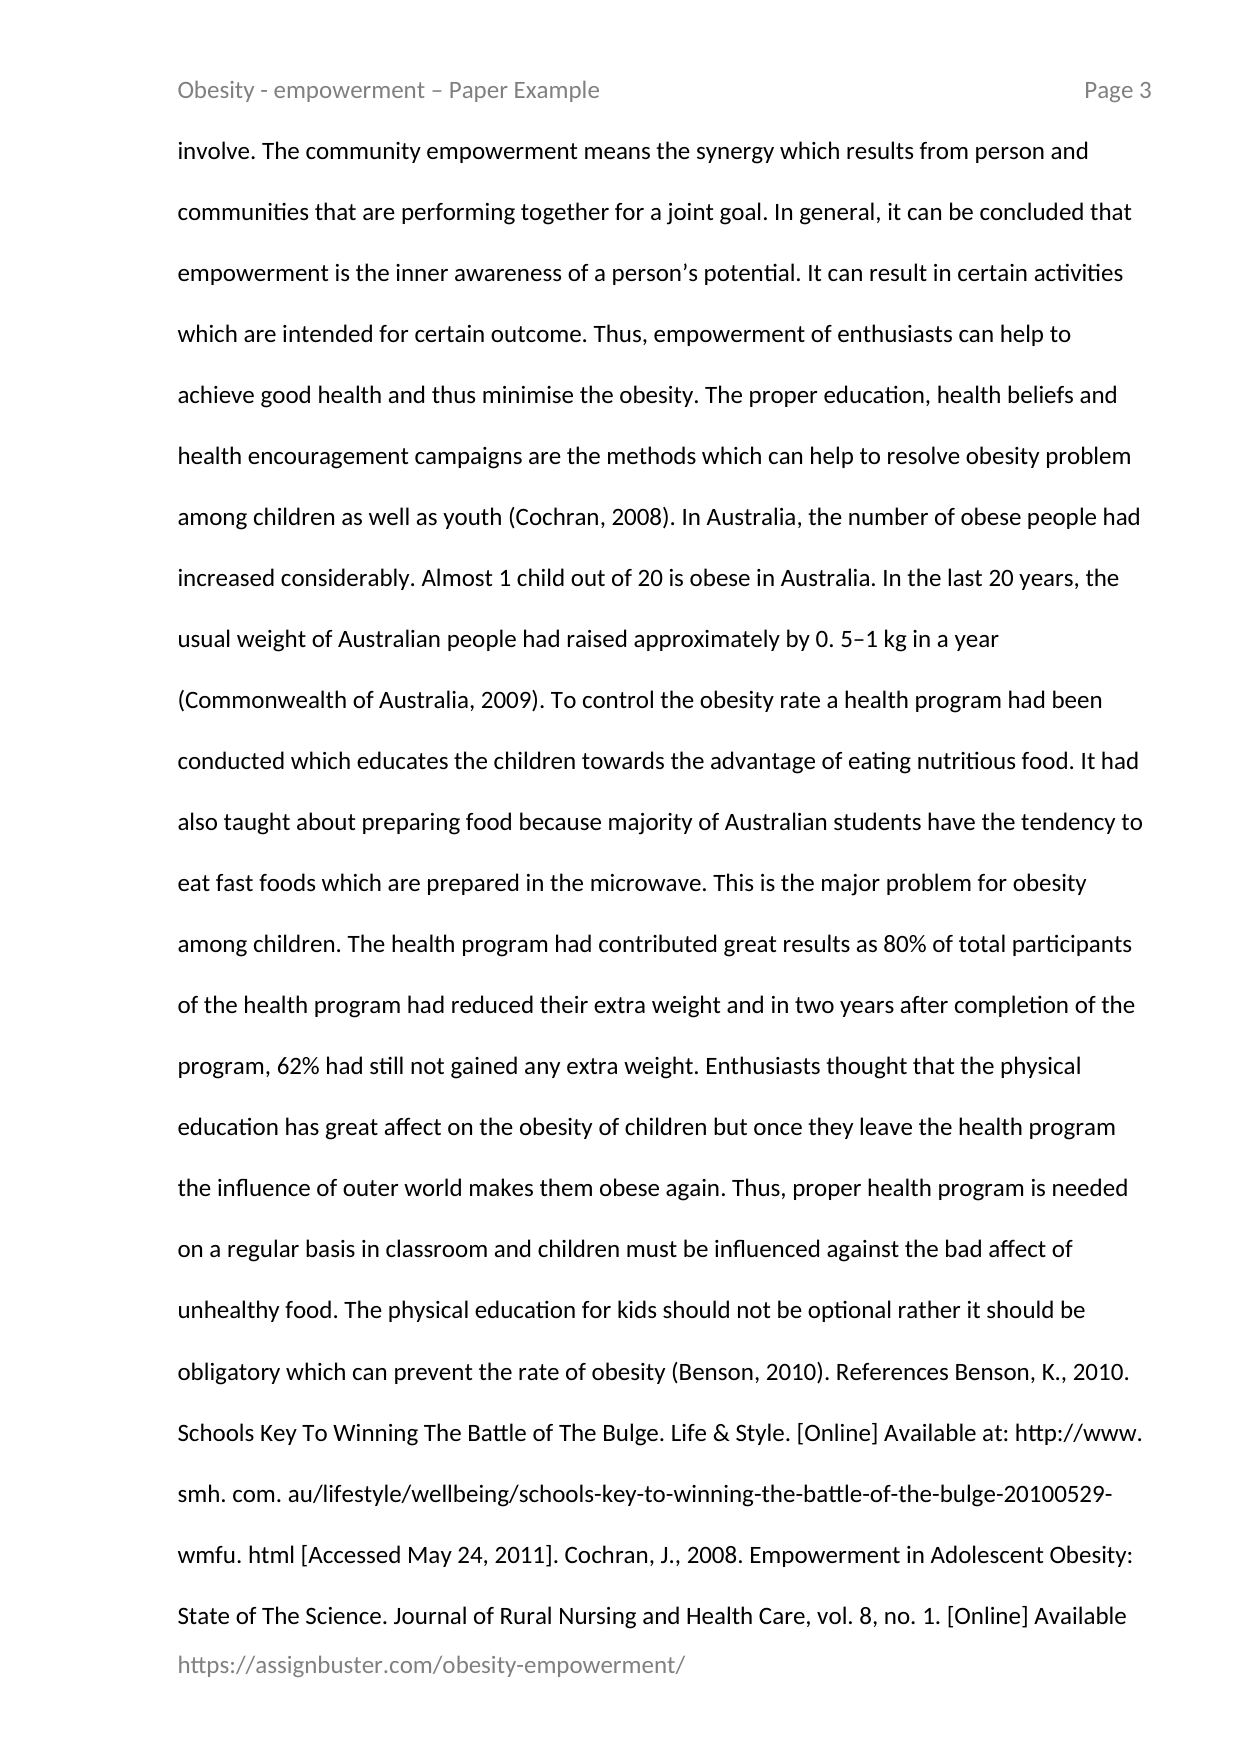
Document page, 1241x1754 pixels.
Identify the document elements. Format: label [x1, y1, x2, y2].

text [177, 135, 1152, 1630]
